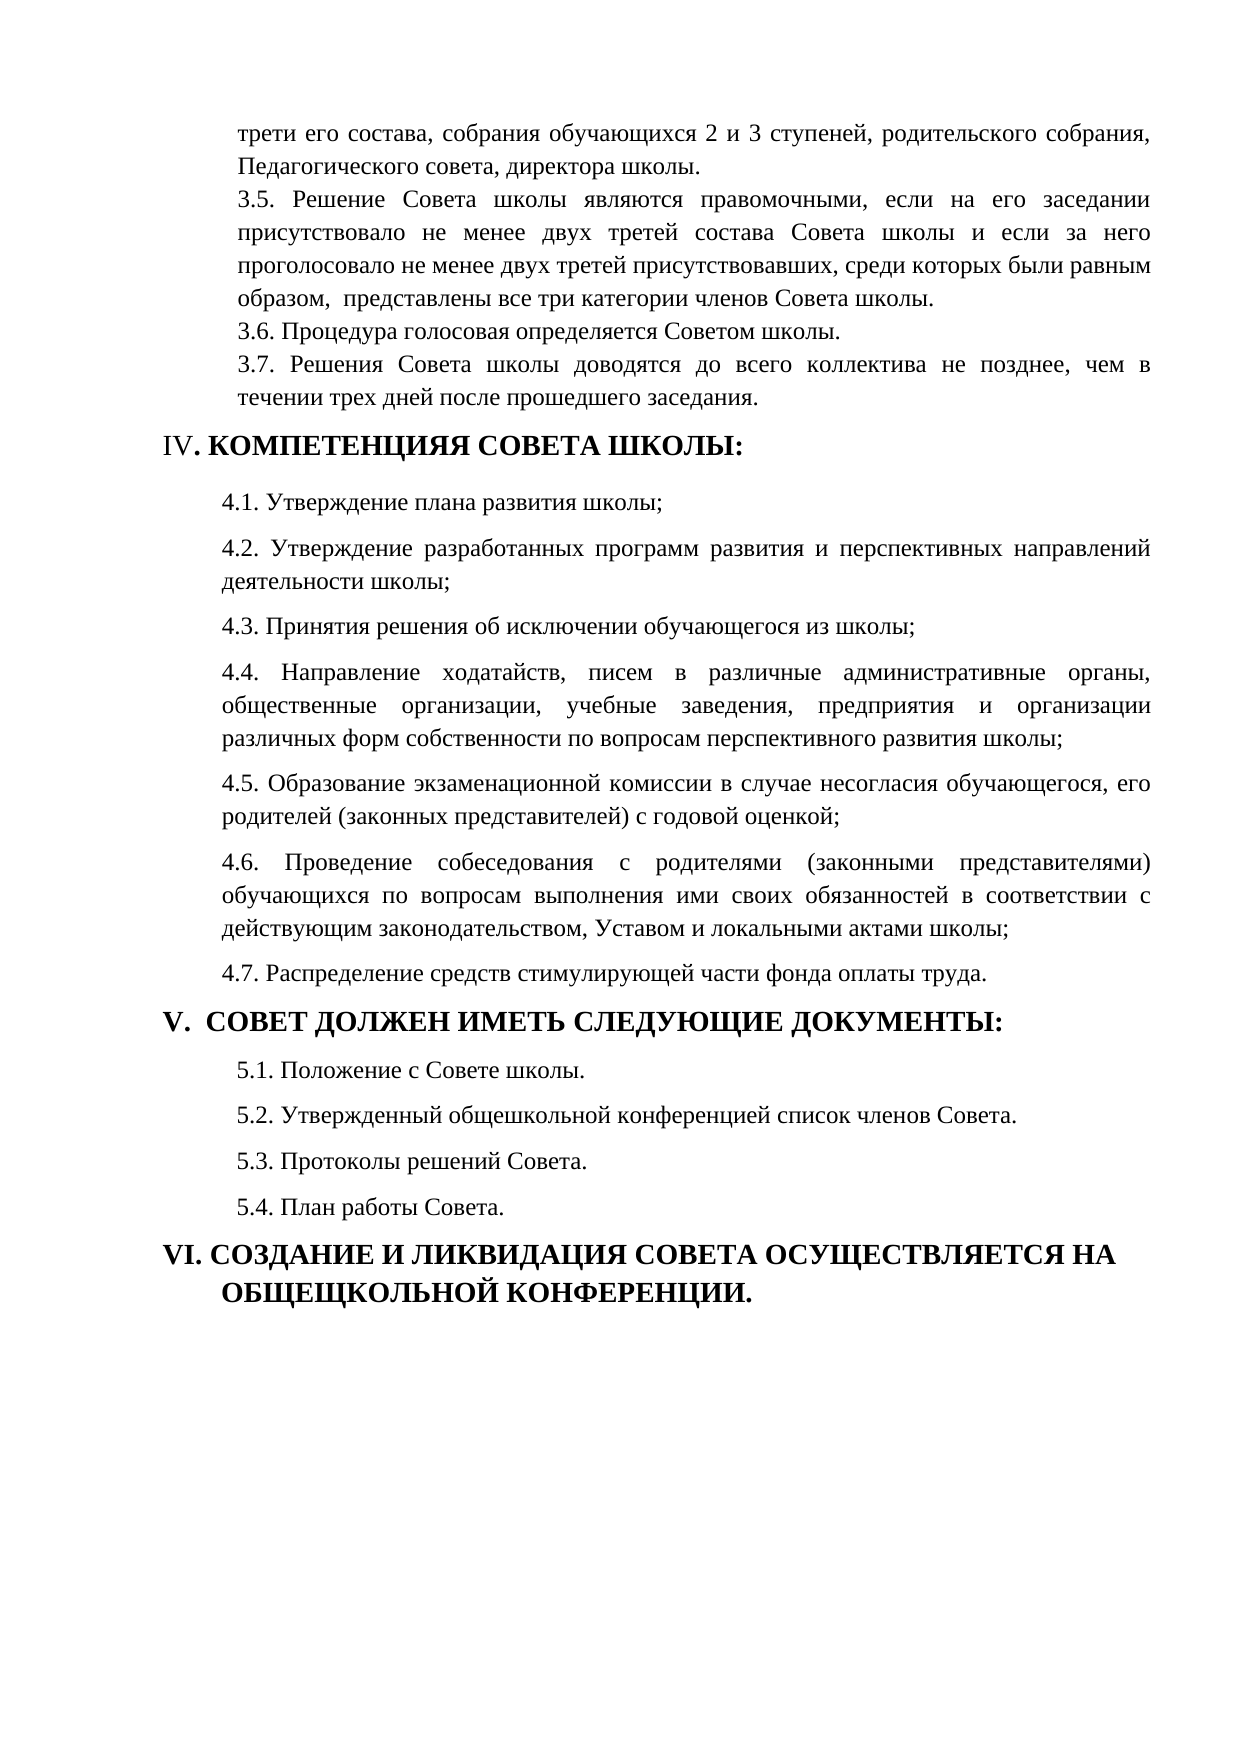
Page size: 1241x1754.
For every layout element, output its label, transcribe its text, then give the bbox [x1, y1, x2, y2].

text 5.3. Протоколы решений Совета. [236, 1146, 1152, 1175]
text ОБЩЕЩКОЛЬНОЙ КОНФЕРЕНЦИИ. [162, 1276, 1152, 1309]
list 3.5. Решение Совета школы являются правомочными, если на его заседании присутствовало не менее двух третей состава Совета школы и если за него проголосовало не менее двух третей присутствовавших, среди которых были равным образом, представлены все три категории членов Совета школы. [237, 184, 1152, 312]
text 5.2. Утвержденный общешкольной конференцией список членов Совета. [236, 1101, 1152, 1129]
text 5.4. План работы Совета. [236, 1192, 1152, 1220]
text V. СОВЕТ ДОЛЖЕН ИМЕТЬ СЛЕДУЮЩИЕ ДОКУМЕНТЫ: [162, 1004, 1152, 1037]
text IV. КОМПЕТЕНЦИЯЯ СОВЕТА ШКОЛЫ: [162, 428, 1152, 461]
text 4.7. Распределение средств стимулирующей части фонда оплаты труда. [222, 958, 1152, 987]
text 4.2. Утверждение разработанных программ развития и перспективных направлений деятельности школы; [222, 533, 1152, 594]
text 5.1. Положение с Совете школы. [236, 1055, 1152, 1084]
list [237, 118, 1152, 180]
list 3.6. Процедура голосовая определяется Советом школы. [237, 316, 1152, 345]
text 4.4. Направление ходатайств, писем в различные административные органы, общественные организации, учебные заведения, предприятия и организации различных форм собственности по вопросам перспективного развития школы; [222, 657, 1152, 752]
text 4.5. Образование экзаменационной комиссии в случае несогласия обучающегося, его родителей (законных представителей) с годовой оценкой; [222, 768, 1152, 830]
text 4.6. Проведение собеседования с родителями (законными представителями) обучающихся по вопросам выполнения ими своих обязанностей в соответствии с действующим законодательством, Уставом и локальными актами школы; [222, 847, 1152, 942]
text VI. СОЗДАНИЕ И ЛИКВИДАЦИЯ СОВЕТА ОСУЩЕСТВЛЯЕТСЯ НА [162, 1237, 1152, 1271]
text 4.3. Принятия решения об исключении обучающегося из школы; [222, 611, 1152, 640]
text 4.1. Утверждение плана развития школы; [222, 487, 1152, 516]
list 3.7. Решения Совета школы доводятся до всего коллектива не позднее, чем в течении трех дней после прошедшего заседания. [237, 349, 1152, 411]
